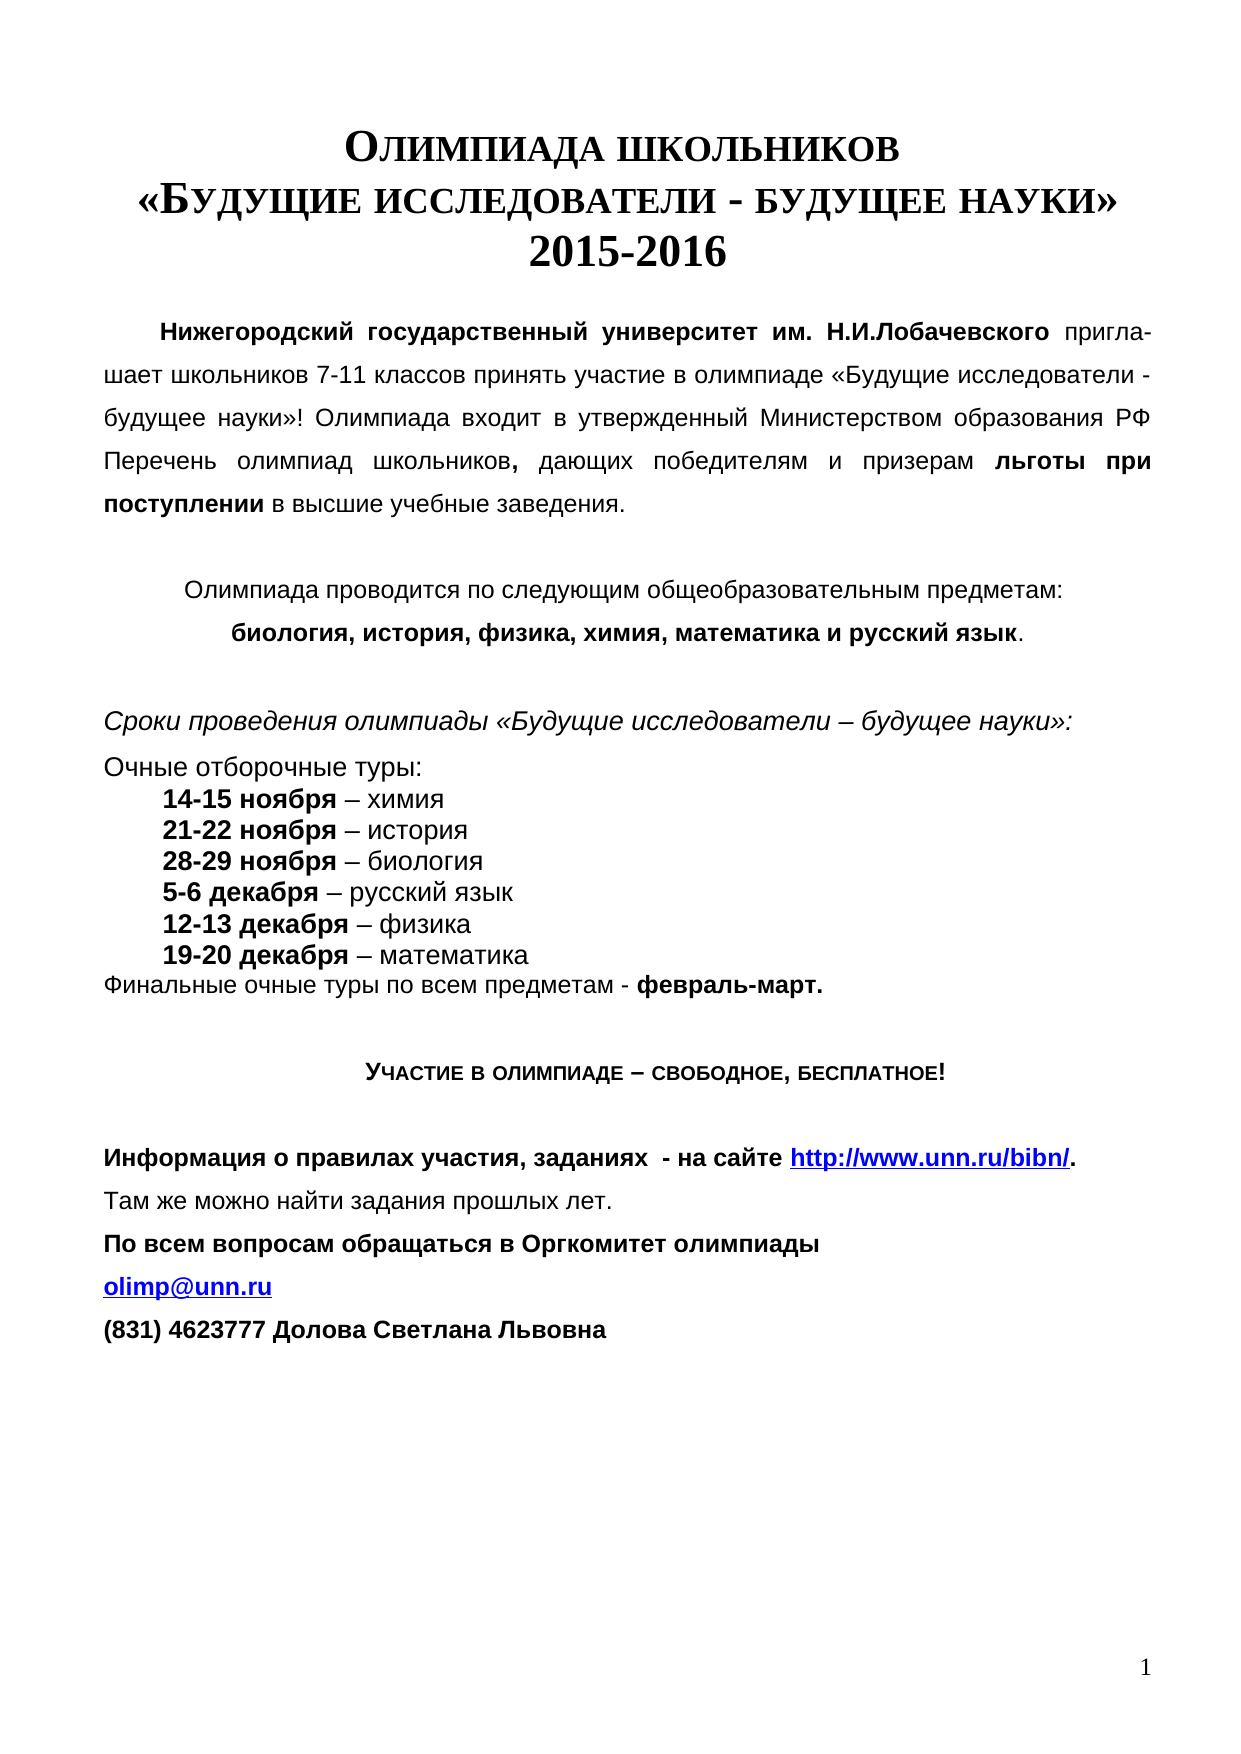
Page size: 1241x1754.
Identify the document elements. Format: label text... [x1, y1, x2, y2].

text olimp@unn.ru [103, 1272, 1152, 1301]
text Очные отборочные туры: [103, 751, 1152, 783]
text Сроки проведения олимпиады «Будущие исследователи – будущее науки»: [103, 704, 1152, 736]
text Олимпиада проводится по следующим общеобразовательным предметам: биология, история, физика, химия, математика и русский язык. [103, 575, 1152, 647]
text Участие в олимпиаде – свободное, бесплатное! [103, 1056, 1152, 1085]
text Олимпиада школьников «Будущие исследователи - будущее науки» [103, 118, 1152, 223]
text 5-6 декабря – русский язык [103, 876, 1152, 908]
text Финальные очные туры по всем предметам - февраль-март. [103, 970, 1152, 999]
text 28-29 ноября – биология [103, 845, 1152, 876]
text 2015-2016 [103, 223, 1152, 276]
text (831) 4623777 Долова Светлана Львовна [103, 1315, 1152, 1344]
text Нижегородский государственный университет им. Н.И.Лобачевского приглашает школьников 7-11 классов принять участие в олимпиаде «Будущие исследователи - будущее науки»! Олимпиада входит в утвержденный Министерством образования РФ Перечень олимпиад школьников, дающих победителям и призерам льготы при поступлении в высшие учебные заведения. [103, 316, 1152, 518]
text По всем вопросам обращаться в Оргкомитет олимпиады [103, 1229, 1152, 1258]
text 12-13 декабря – физика [103, 908, 1152, 939]
text 19-20 декабря – математика [103, 939, 1152, 970]
text 21-22 ноября – история [103, 814, 1152, 845]
text Информация о правилах участия, заданиях - на сайте http://www.unn.ru/bibn/. Там же можно найти задания прошлых лет. [103, 1143, 1152, 1214]
text 14-15 ноября – химия [103, 783, 1152, 814]
